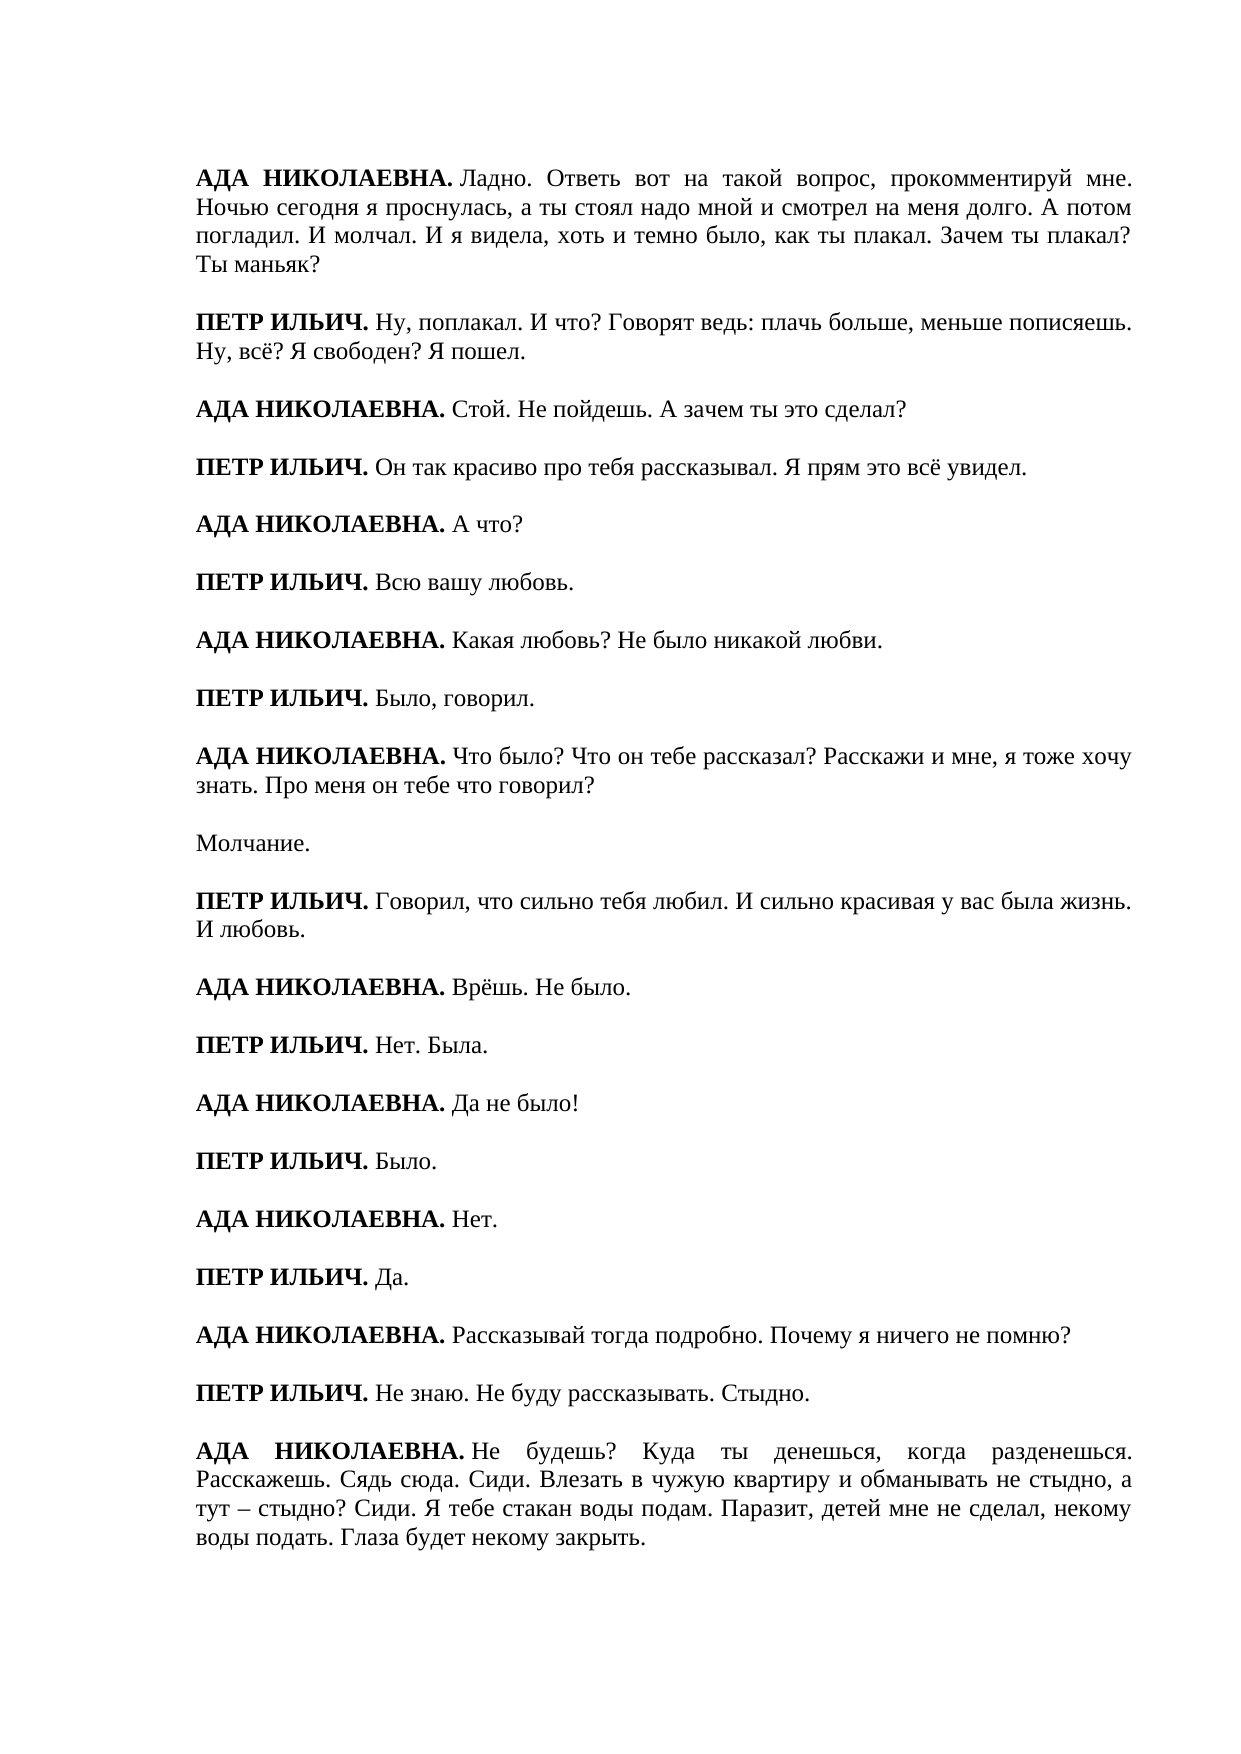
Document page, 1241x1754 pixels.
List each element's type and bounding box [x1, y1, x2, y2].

table_header [165, 118, 1164, 1596]
